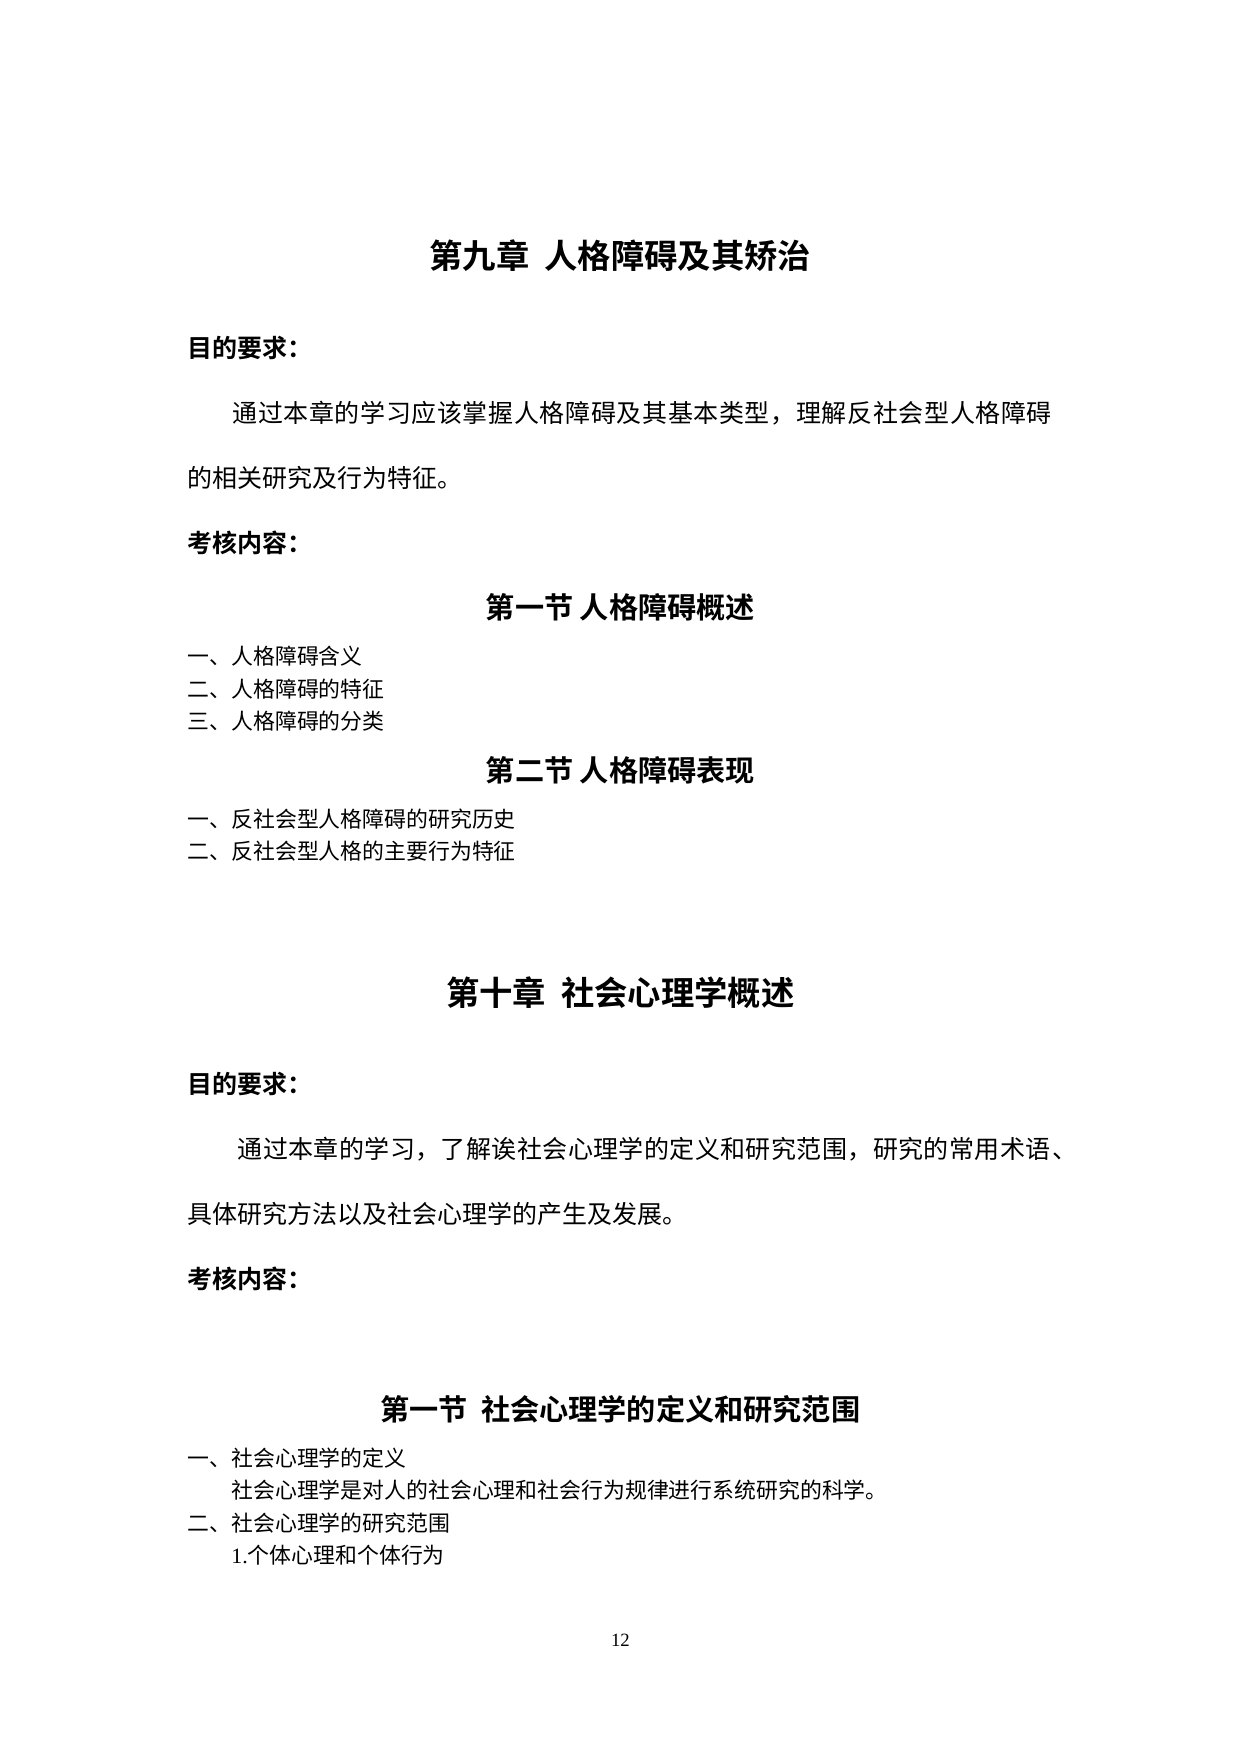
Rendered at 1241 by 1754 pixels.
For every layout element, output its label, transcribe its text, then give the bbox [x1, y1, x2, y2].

text 一、反社会型人格障碍的研究历史 [187, 801, 1053, 834]
text 考核内容： [187, 509, 1053, 574]
text 考核内容： [187, 1245, 1053, 1310]
text 二、社会心理学的研究范围 [187, 1505, 1053, 1538]
subtitle 第十章 社会心理学概述 [187, 958, 1053, 1023]
text 目的要求： [187, 1050, 1053, 1115]
text 社会心理学是对人的社会心理和社会行为规律进行系统研究的科学。 [187, 1473, 1053, 1505]
text 三、人格障碍的分类 [187, 704, 1053, 736]
text 1.个体心理和个体行为 [187, 1538, 1053, 1570]
text 二、人格障碍的特征 [187, 671, 1053, 704]
text 目的要求： [187, 314, 1053, 379]
text 第一节 社会心理学的定义和研究范围 [187, 1375, 1053, 1440]
text 二、反社会型人格的主要行为特征 [187, 834, 1053, 866]
text 一、人格障碍含义 [187, 639, 1053, 671]
text 一、社会心理学的定义 [187, 1440, 1053, 1473]
text 第一节 人格障碍概述 [187, 574, 1053, 639]
subtitle 第九章 人格障碍及其矫治 [187, 222, 1053, 287]
text 通过本章的学习应该掌握人格障碍及其基本类型，理解反社会型人格障碍的相关研究及行为特征。 [187, 379, 1053, 509]
text 第二节 人格障碍表现 [187, 736, 1053, 801]
text 通过本章的学习，了解诶社会心理学的定义和研究范围，研究的常用术语、具体研究方法以及社会心理学的产生及发展。 [187, 1115, 1053, 1245]
